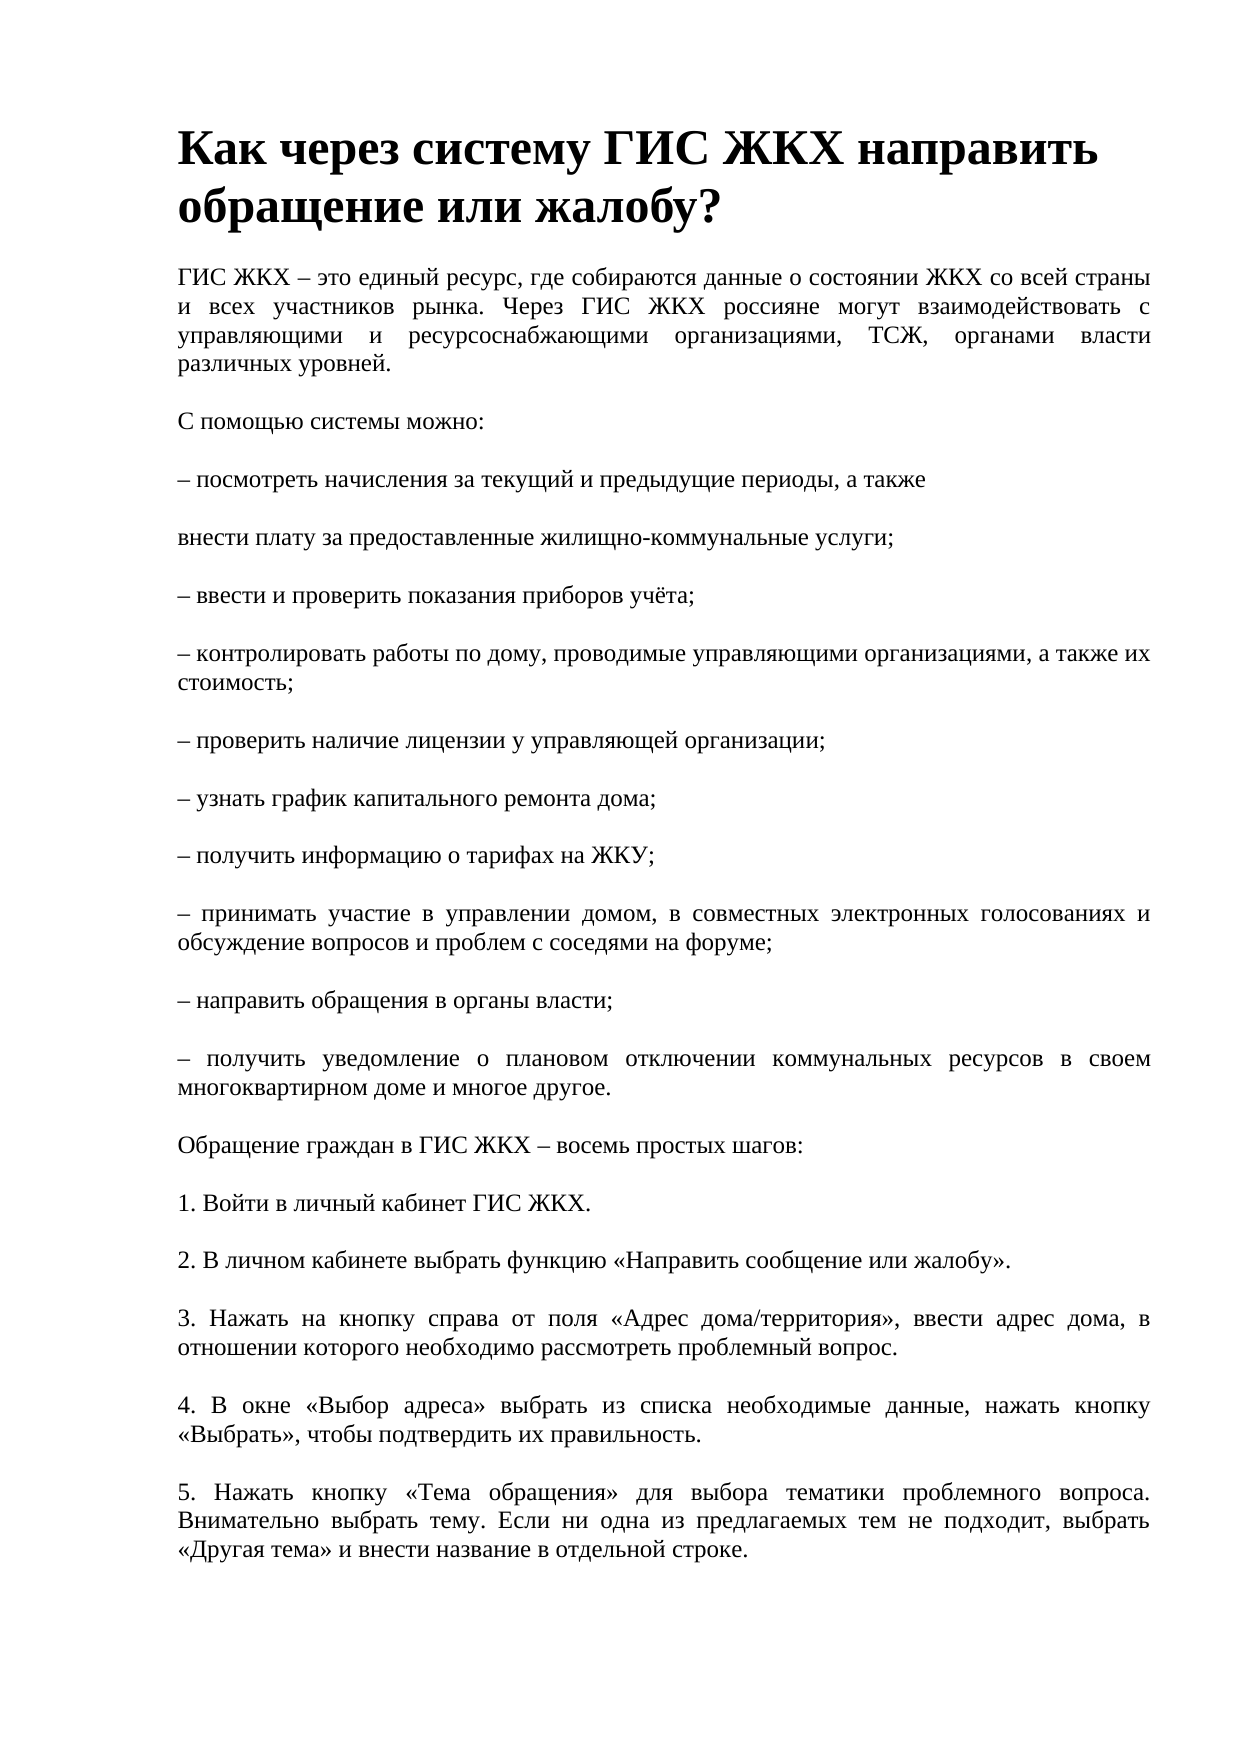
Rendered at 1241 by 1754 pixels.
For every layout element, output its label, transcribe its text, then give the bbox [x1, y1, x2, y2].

text 4. В окне «Выбор адреса» выбрать из списка необходимые данные, нажать кнопку «Выбрать», чтобы подтвердить их правильность. [177, 1390, 1152, 1448]
text 2. В личном кабинете выбрать функцию «Направить сообщение или жалобу». [177, 1246, 1152, 1274]
text Обращение граждан в ГИС ЖКХ – восемь простых шагов: [177, 1130, 1152, 1158]
text – посмотреть начисления за текущий и предыдущие периоды, а также [177, 464, 1152, 493]
text – ввести и проверить показания приборов учёта; [177, 580, 1152, 609]
text ГИС ЖКХ – это единый ресурс, где собираются данные о состоянии ЖКХ со всей страны и всех участников рынка. Через ГИС ЖКХ россияне могут взаимодействовать с управляющими и ресурсоснабжающими организациями, ТСЖ, органами власти различных уровней. [177, 262, 1152, 377]
text 1. Войти в личный кабинет ГИС ЖКХ. [177, 1188, 1152, 1216]
text Как через систему ГИС ЖКХ направить обращение или жалобу? [177, 118, 1152, 233]
text – принимать участие в управлении домом, в совместных электронных голосованиях и обсуждение вопросов и проблем с соседями на форуме; [177, 898, 1152, 956]
text – проверить наличие лицензии у управляющей организации; [177, 725, 1152, 753]
text внести плату за предоставленные жилищно-коммунальные услуги; [177, 522, 1152, 551]
text – получить уведомление о плановом отключении коммунальных ресурсов в своем многоквартирном доме и многое другое. [177, 1043, 1152, 1101]
text 5. Нажать кнопку «Тема обращения» для выбора тематики проблемного вопроса. Внимательно выбрать тему. Если ни одна из предлагаемых тем не подходит, выбрать «Другая тема» и внести название в отдельной строке. [177, 1477, 1152, 1563]
text – направить обращения в органы власти; [177, 985, 1152, 1014]
text 3. Нажать на кнопку справа от поля «Адрес дома/территория», ввести адрес дома, в отношении которого необходимо рассмотреть проблемный вопрос. [177, 1303, 1152, 1361]
text – получить информацию о тарифах на ЖКУ; [177, 841, 1152, 869]
text С помощью системы можно: [177, 406, 1152, 435]
text – контролировать работы по дому, проводимые управляющими организациями, а также их стоимость; [177, 638, 1152, 696]
text – узнать график капитального ремонта дома; [177, 783, 1152, 811]
